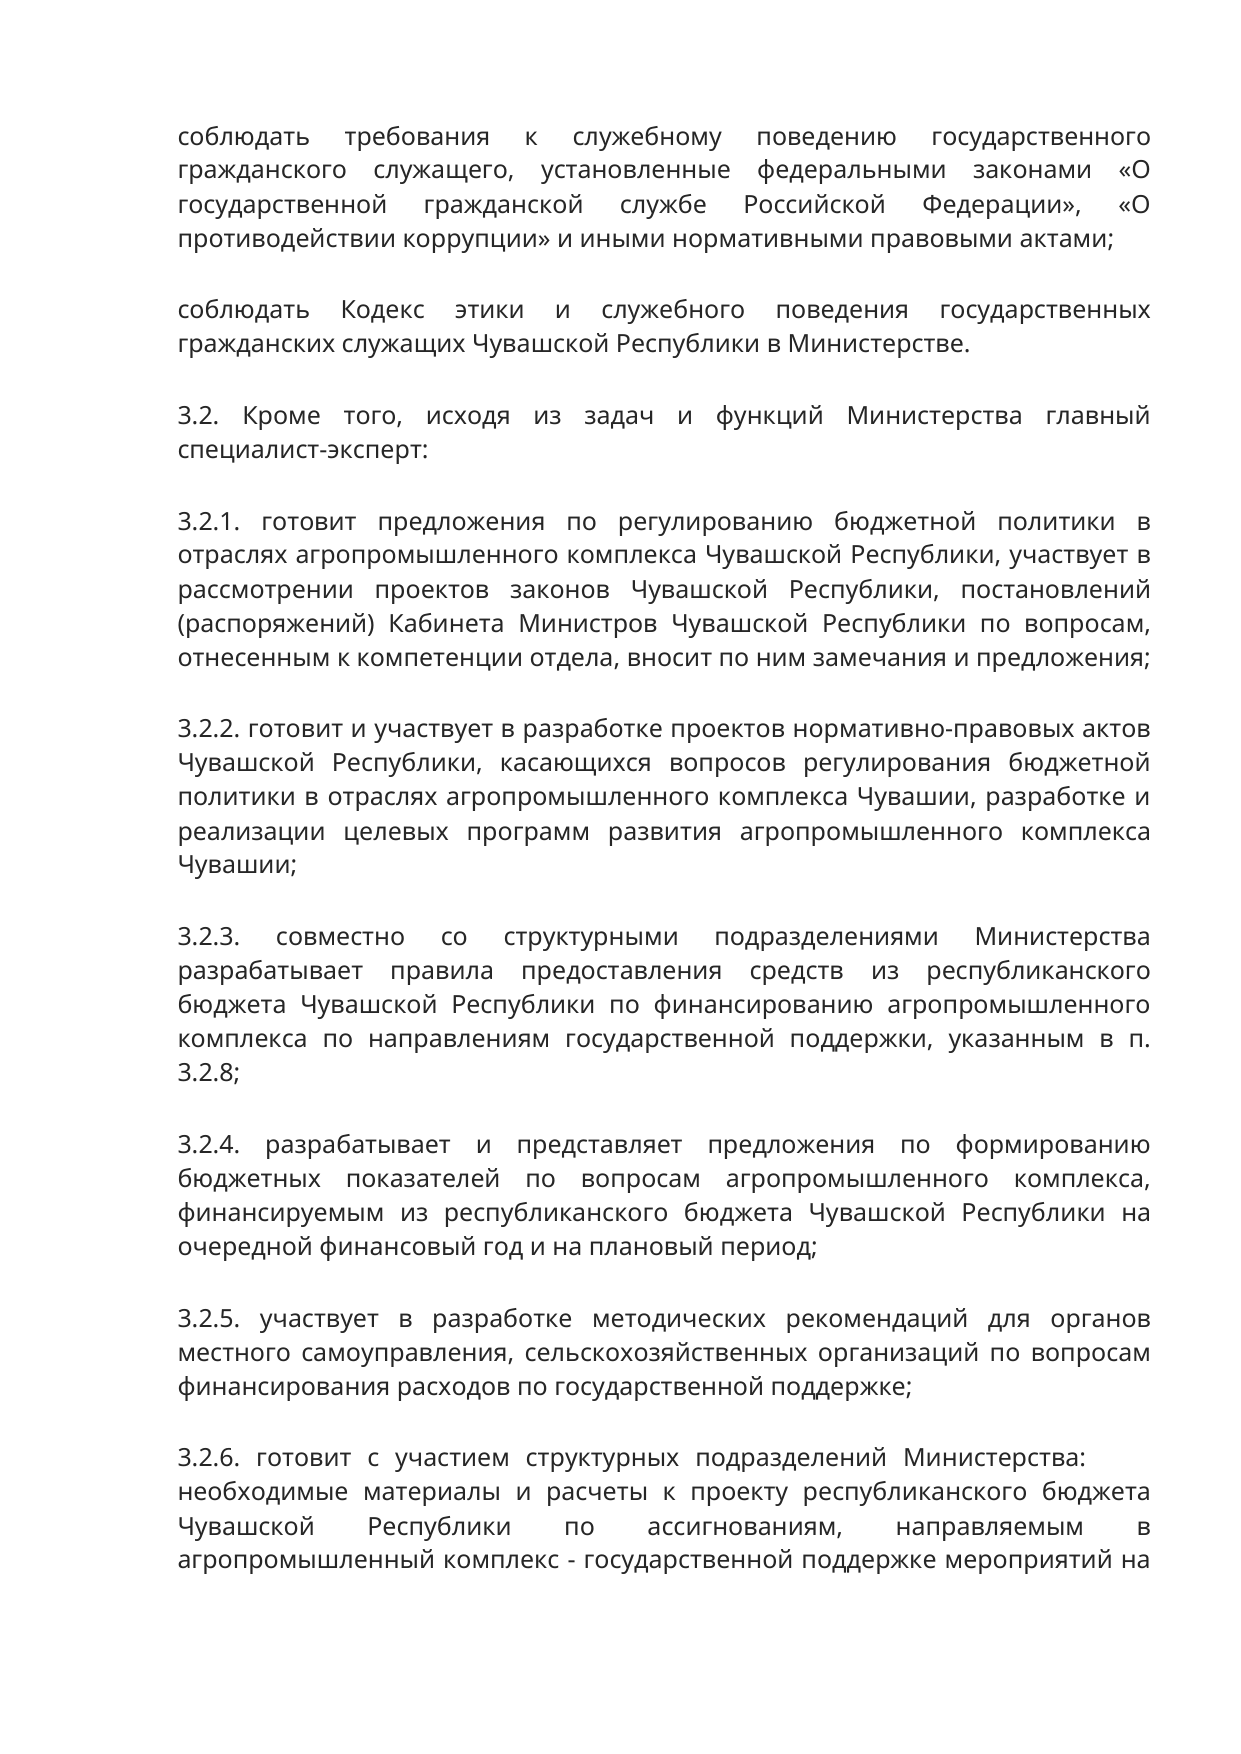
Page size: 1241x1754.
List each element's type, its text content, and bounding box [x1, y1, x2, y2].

text соблюдать Кодекс этики и служебного поведения государственных гражданских служащих Чувашской Республики в Министерстве. [177, 292, 1152, 360]
text 3.2.1. готовит предложения по регулированию бюджетной политики в отраслях агропромышленного комплекса Чувашской Республики, участвует в рассмотрении проектов законов Чувашской Республики, постановлений (распоряжений) Кабинета Министров Чувашской Республики по вопросам, отнесенным к компетенции отдела, вносит по ним замечания и предложения; [177, 503, 1152, 673]
text 3.2. Кроме того, исходя из задач и функций Министерства главный специалист-эксперт: [177, 397, 1152, 466]
text 3.2.5. участвует в разработке методических рекомендаций для органов местного самоуправления, сельскохозяйственных организаций по вопросам финансирования расходов по государственной поддержке; [177, 1300, 1152, 1402]
text соблюдать требования к служебному поведению государственного гражданского служащего, установленные федеральными законами «О государственной гражданской службе Российской Федерации», «О противодействии коррупции» и иными нормативными правовыми актами; [177, 118, 1152, 254]
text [177, 1440, 1152, 1576]
text 3.2.4. разрабатывает и представляет предложения по формированию бюджетных показателей по вопросам агропромышленного комплекса, финансируемым из республиканского бюджета Чувашской Республики на очередной финансовый год и на плановый период; [177, 1127, 1152, 1263]
text 3.2.3. совместно со структурными подразделениями Министерства разрабатывает правила предоставления средств из республиканского бюджета Чувашской Республики по финансированию агропромышленного комплекса по направлениям государственной поддержки, указанным в п. 3.2.8; [177, 919, 1152, 1089]
text 3.2.2. готовит и участвует в разработке проектов нормативно-правовых актов Чувашской Республики, касающихся вопросов регулирования бюджетной политики в отраслях агропромышленного комплекса Чувашии, разработке и реализации целевых программ развития агропромышленного комплекса Чувашии; [177, 711, 1152, 881]
